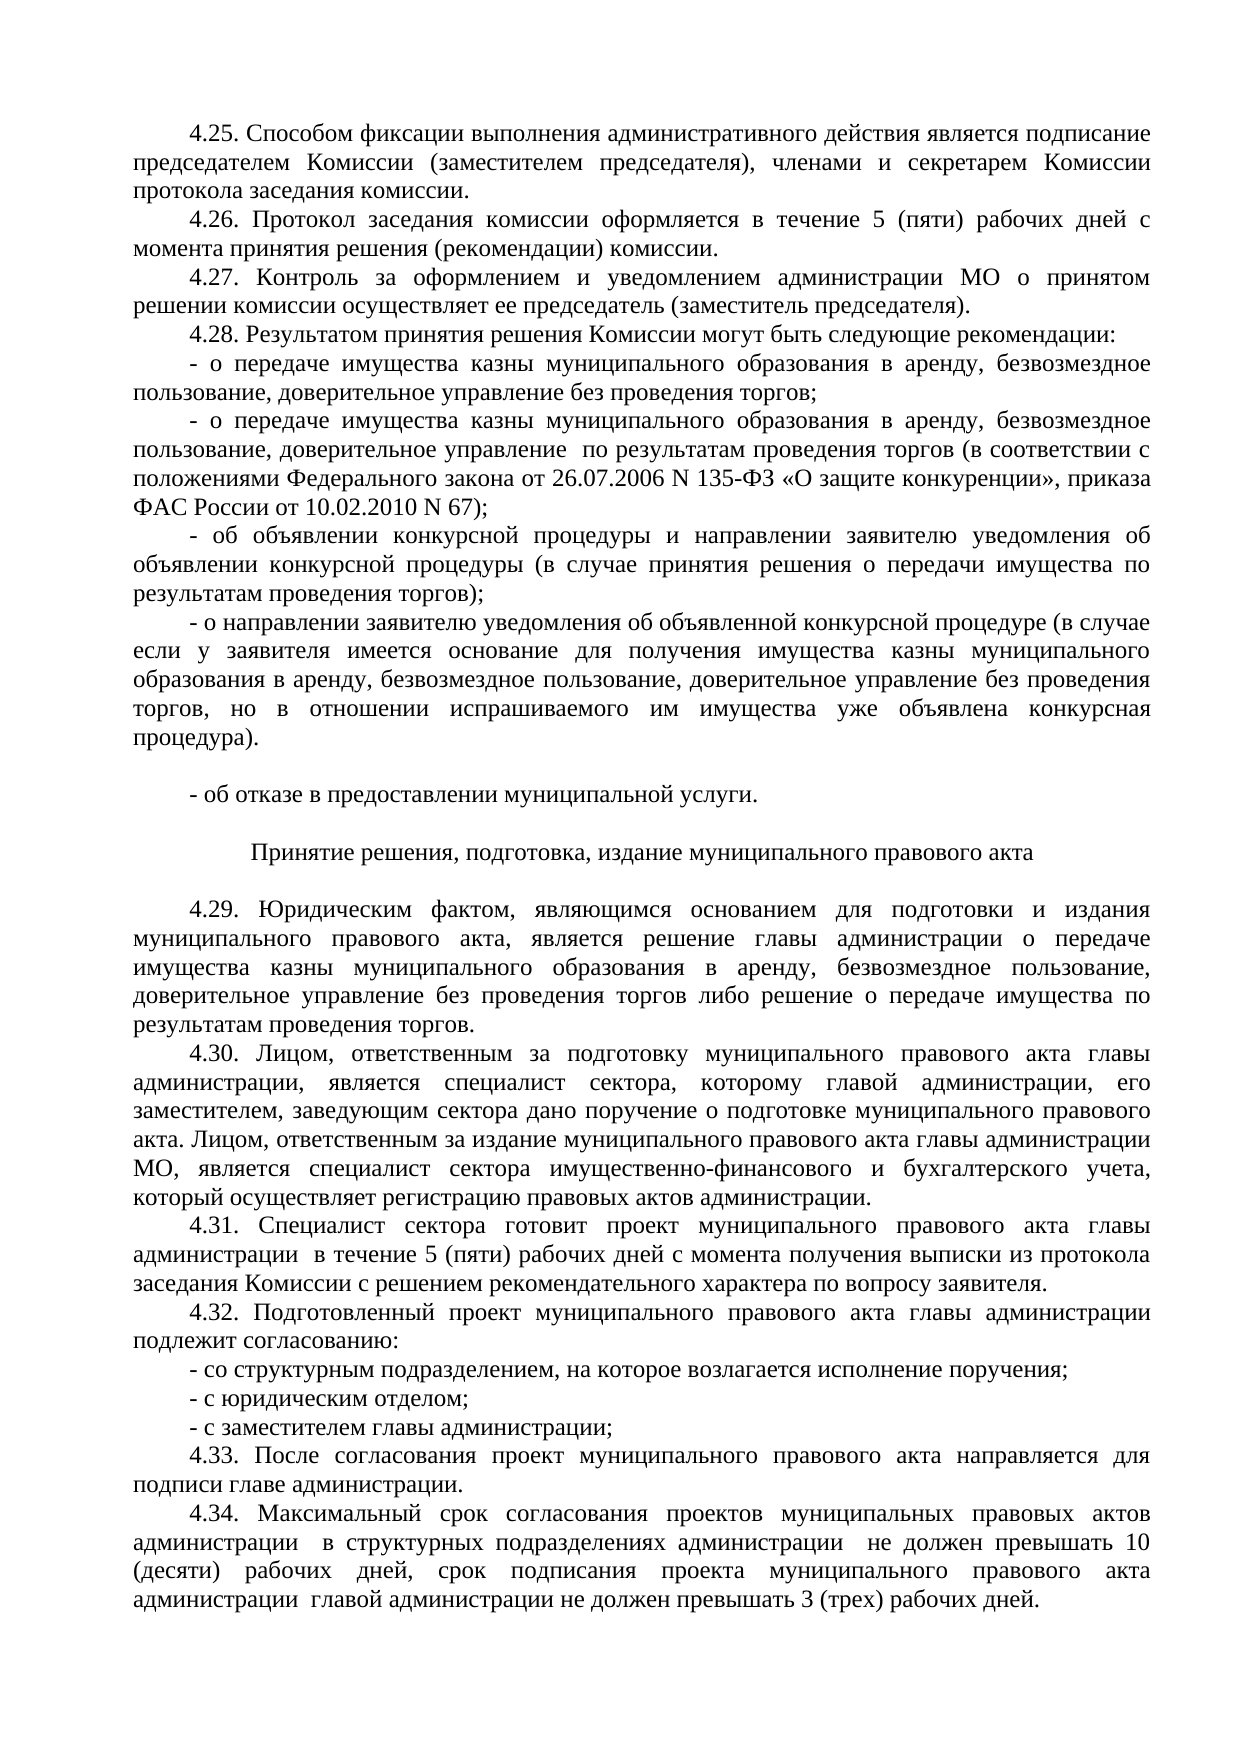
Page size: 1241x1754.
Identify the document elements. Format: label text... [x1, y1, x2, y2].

text - о передаче имущества казны муниципального образования в аренду, безвозмездное пользование, доверительное управление без проведения торгов; [133, 348, 1152, 406]
text 4.28. Результатом принятия решения Комиссии могут быть следующие рекомендации: [133, 319, 1152, 348]
text 4.29. Юридическим фактом, являющимся основанием для подготовки и издания муниципального правового акта, является решение главы администрации о передаче имущества казны муниципального образования в аренду, безвозмездное пользование, доверительное управление без проведения торгов либо решение о передаче имущества по результатам проведения торгов. [133, 894, 1152, 1038]
text - с юридическим отделом; [133, 1383, 1152, 1412]
text 4.34. Максимальный срок согласования проектов муниципальных правовых актов администрации в структурных подразделениях администрации не должен превышать 10 (десяти) рабочих дней, срок подписания проекта муниципального правового акта администрации главой администрации не должен превышать 3 (трех) рабочих дней. [133, 1498, 1152, 1613]
text 4.26. Протокол заседания комиссии оформляется в течение 5 (пяти) рабочих дней с момента принятия решения (рекомендации) комиссии. [133, 204, 1152, 262]
text - об отказе в предоставлении муниципальной услуги. [133, 779, 1152, 808]
text 4.31. Специалист сектора готовит проект муниципального правового акта главы администрации в течение 5 (пяти) рабочих дней с момента получения выписки из протокола заседания Комиссии с решением рекомендательного характера по вопросу заявителя. [133, 1211, 1152, 1297]
text - со структурным подразделением, на которое возлагается исполнение поручения; [133, 1354, 1152, 1383]
text - о передаче имущества казны муниципального образования в аренду, безвозмездное пользование, доверительное управление по результатам проведения торгов (в соответствии с положениями Федерального закона от 26.07.2006 N 135-ФЗ «О защите конкуренции», приказа ФАС России от 10.02.2010 N 67); [133, 406, 1152, 521]
text - о направлении заявителю уведомления об объявленной конкурсной процедуре (в случае если у заявителя имеется основание для получения имущества казны муниципального образования в аренду, безвозмездное пользование, доверительное управление без проведения торгов, но в отношении испрашиваемого им имущества уже объявлена конкурсная процедура). [133, 607, 1152, 751]
text Принятие решения, подготовка, издание муниципального правового акта [133, 837, 1152, 866]
text 4.27. Контроль за оформлением и уведомлением администрации МО о принятом решении комиссии осуществляет ее председатель (заместитель председателя). [133, 262, 1152, 319]
text 4.33. После согласования проект муниципального правового акта направляется для подписи главе администрации. [133, 1441, 1152, 1498]
text - об объявлении конкурсной процедуры и направлении заявителю уведомления об объявлении конкурсной процедуры (в случае принятия решения о передачи имущества по результатам проведения торгов); [133, 521, 1152, 607]
text 4.32. Подготовленный проект муниципального правового акта главы администрации подлежит согласованию: [133, 1297, 1152, 1354]
text - с заместителем главы администрации; [133, 1412, 1152, 1441]
text 4.25. Способом фиксации выполнения административного действия является подписание председателем Комиссии (заместителем председателя), членами и секретарем Комиссии протокола заседания комиссии. [133, 118, 1152, 204]
text 4.30. Лицом, ответственным за подготовку муниципального правового акта главы администрации, является специалист сектора, которому главой администрации, его заместителем, заведующим сектора дано поручение о подготовке муниципального правового акта. Лицом, ответственным за издание муниципального правового акта главы администрации МО, является специалист сектора имущественно-финансового и бухгалтерского учета, который осуществляет регистрацию правовых актов администрации. [133, 1038, 1152, 1211]
